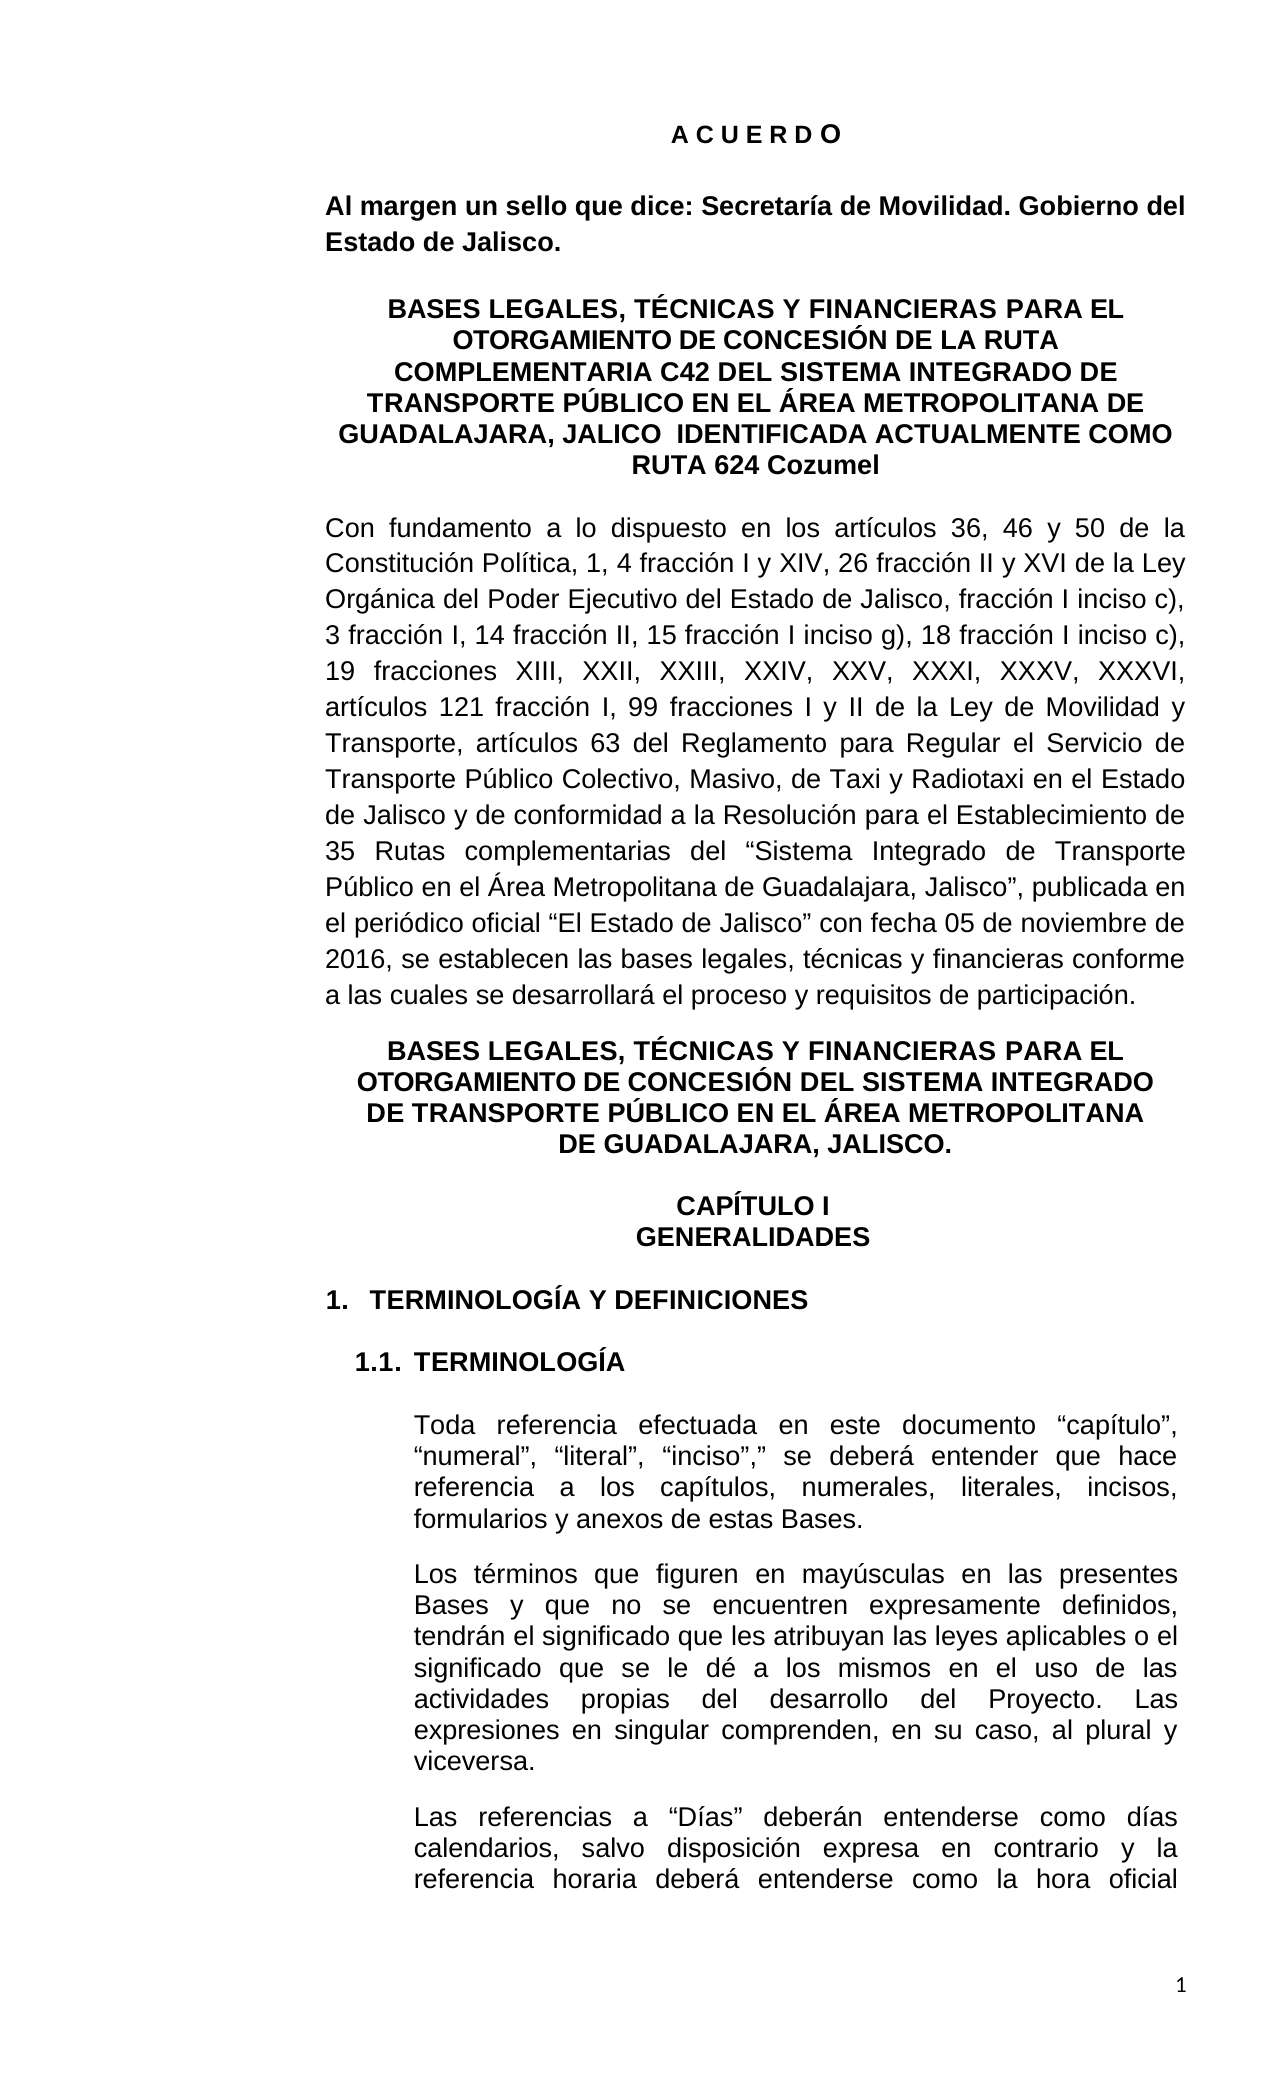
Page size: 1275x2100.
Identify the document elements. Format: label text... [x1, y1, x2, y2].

text Al margen un sello que dice: Secretaría de Movilidad. Gobierno del Estado de Jalisco. [325, 190, 1186, 257]
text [413, 1801, 1179, 1894]
text BASES LEGALES, TÉCNICAS Y FINANCIERAS PARA EL OTORGAMIENTO DE CONCESIÓN DE LA RUTA COMPLEMENTARIA C42 DEL SISTEMA INTEGRADO DE TRANSPORTE PÚBLICO EN EL ÁREA METROPOLITANA DE GUADALAJARA, JALICO IDENTIFICADA ACTUALMENTE COMO RUTA 624 Cozumel [325, 293, 1186, 481]
list TERMINOLOGÍA Y DEFINICIONES [326, 1284, 1188, 1315]
text CAPÍTULO I [325, 1190, 1181, 1221]
text A C U E R D O [325, 118, 1186, 149]
text Con fundamento a lo dispuesto en los artículos 36, 46 y 50 de la Constitución Política, 1, 4 fracción I y XIV, 26 fracción II y XVI de la Ley Orgánica del Poder Ejecutivo del Estado de Jalisco, fracción I inciso c), 3 fracción I, 14 fracción II, 15 fracción I inciso g), 18 fracción I inciso c), 19 fracciones XIII, XXII, XXIII, XXIV, XXV, XXXI, XXXV, XXXVI, artículos 121 fracción I, 99 fracciones I y II de la Ley de Movilidad y Transporte, artículos 63 del Reglamento para Regular el Servicio de Transporte Público Colectivo, Masivo, de Taxi y Radiotaxi en el Estado de Jalisco y de conformidad a la Resolución para el Establecimiento de 35 Rutas complementarias del “Sistema Integrado de Transporte Público en el Área Metropolitana de Guadalajara, Jalisco”, publicada en el periódico oficial “El Estado de Jalisco” con fecha 05 de noviembre de 2016, se establecen las bases legales, técnicas y financieras conforme a las cuales se desarrollará el proceso y requisitos de participación. [325, 512, 1186, 1010]
text BASES LEGALES, TÉCNICAS Y FINANCIERAS PARA EL OTORGAMIENTO DE CONCESIÓN DEL SISTEMA INTEGRADO DE TRANSPORTE PÚBLICO EN EL ÁREA METROPOLITANA DE GUADALAJARA, JALISCO. [347, 1036, 1163, 1159]
text Los términos que figuren en mayúsculas en las presentes Bases y que no se encuentren expresamente definidos, tendrán el significado que les atribuyan las leyes aplicables o el significado que se le dé a los mismos en el uso de las actividades propias del desarrollo del Proyecto. Las expresiones en singular comprenden, en su caso, al plural y viceversa. [413, 1558, 1178, 1777]
text GENERALIDADES [325, 1221, 1181, 1253]
text Toda referencia efectuada en este documento “capítulo”, “numeral”, “literal”, “inciso”,” se deberá entender que hace referencia a los capítulos, numerales, literales, incisos, formularios y anexos de estas Bases. [413, 1409, 1178, 1534]
list TERMINOLOGÍA [354, 1346, 1188, 1378]
